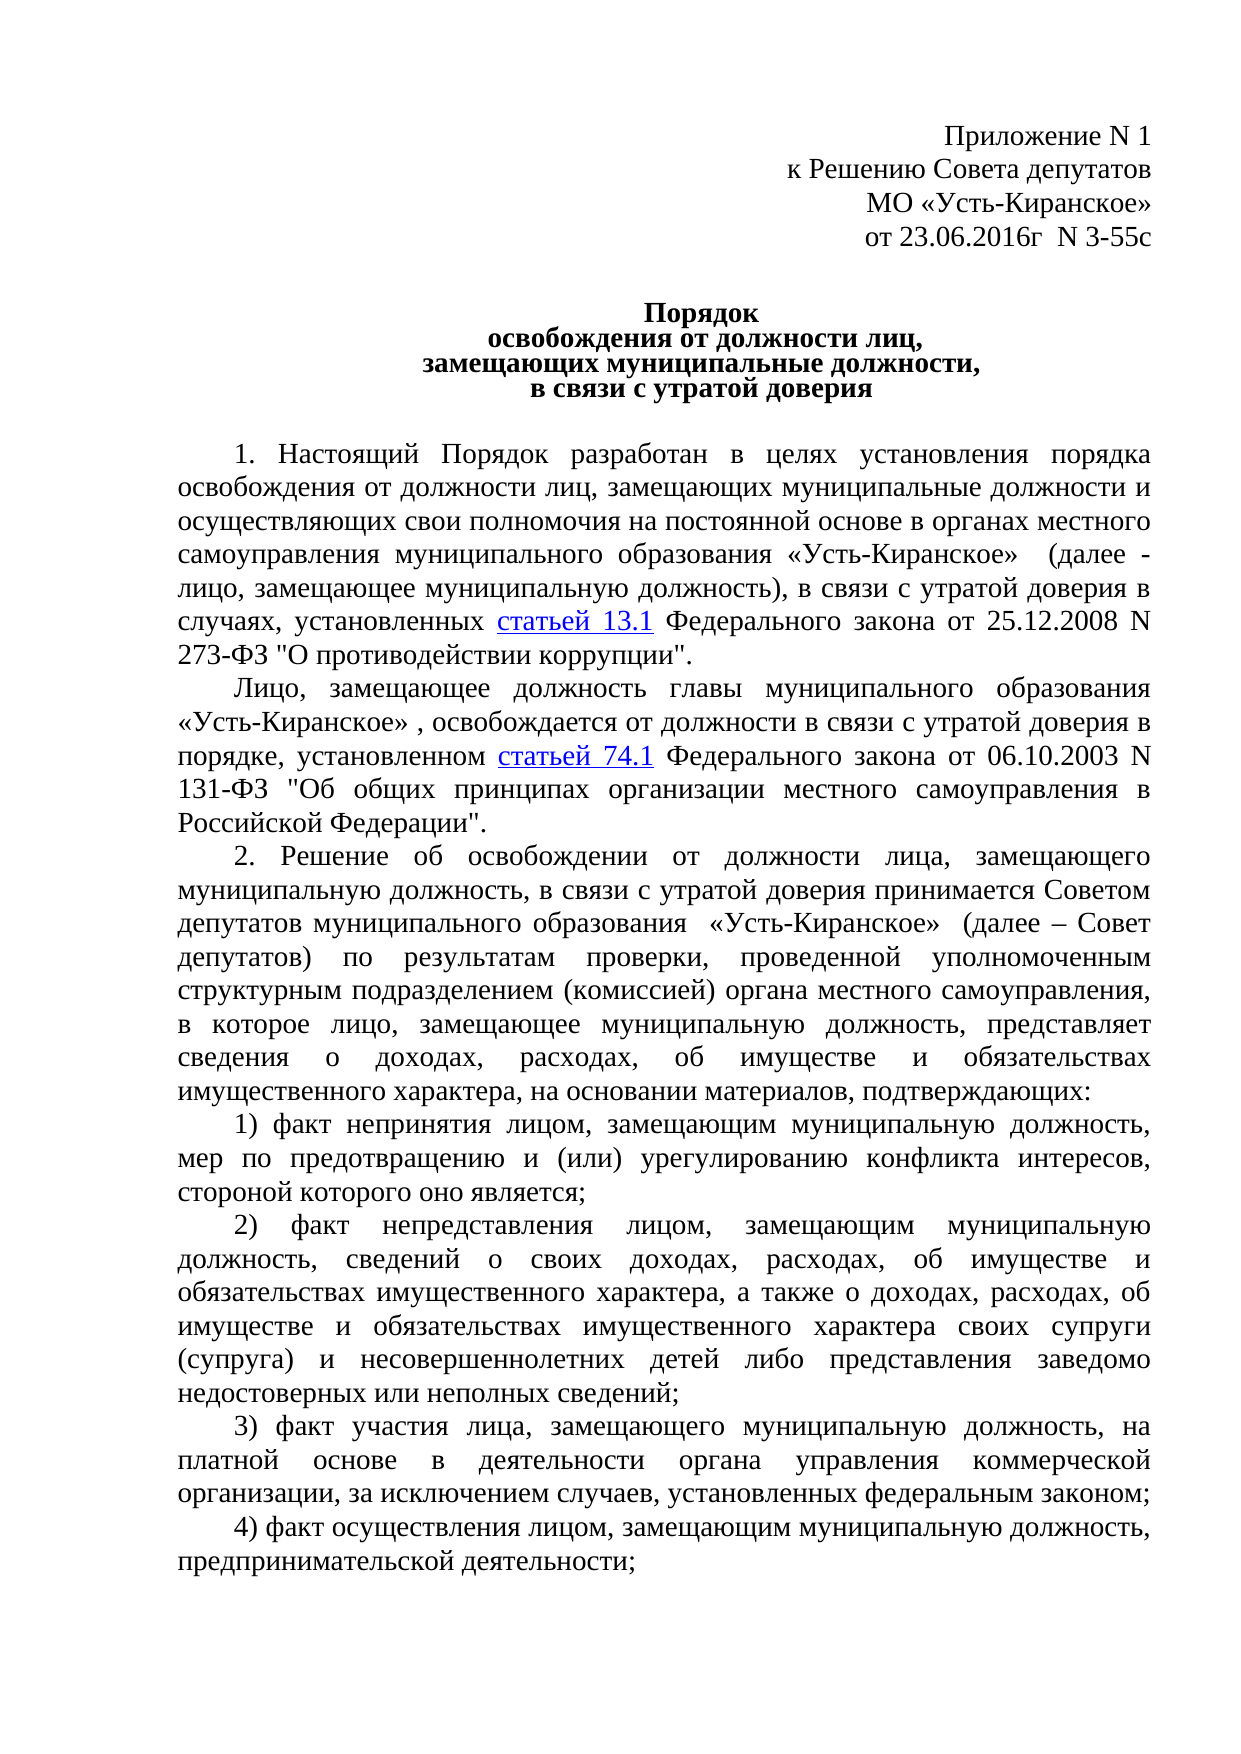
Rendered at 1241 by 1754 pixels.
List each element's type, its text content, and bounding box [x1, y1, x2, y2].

text от 23.06.2016г N 3-55с [177, 219, 1152, 252]
text 2. Решение об освобождении от должности лица, замещающего муниципальную должность, в связи с утратой доверия принимается Советом депутатов муниципального образования «Усть-Киранское» (далее – Совет депутатов) по результатам проверки, проведенной уполномоченным структурным подразделением (комиссией) органа местного самоуправления, в которое лицо, замещающее муниципальную должность, представляет сведения о доходах, расходах, об имуществе и обязательствах имущественного характера, на основании материалов, подтверждающих: [177, 838, 1152, 1107]
text в связи с утратой доверия [177, 377, 1152, 402]
text 1. Настоящий Порядок разработан в целях установления порядка освобождения от должности лиц, замещающих муниципальные должности и осуществляющих свои полномочия на постоянной основе в органах местного самоуправления муниципального образования «Усть-Киранское» (далее - лицо, замещающее муниципальную должность), в связи с утратой доверия в случаях, установленных статьей 13.1 Федерального закона от 25.12.2008 N 273-ФЗ "О противодействии коррупции". [177, 436, 1152, 671]
text 3) факт участия лица, замещающего муниципальную должность, на платной основе в деятельности органа управления коммерческой организации, за исключением случаев, установленных федеральным законом; [177, 1408, 1152, 1509]
text 1) факт непринятия лицом, замещающим муниципальную должность, мер по предотвращению и (или) урегулированию конфликта интересов, стороной которого оно является; [177, 1107, 1152, 1207]
text Лицо, замещающее должность главы муниципального образования «Усть-Киранское» , освобождается от должности в связи с утратой доверия в порядке, установленном статьей 74.1 Федерального закона от 06.10.2003 N 131-ФЗ "Об общих принципах организации местного самоуправления в Российской Федерации". [177, 671, 1152, 838]
text освобождения от должности лиц, [177, 327, 1152, 352]
text МО «Усть-Киранское» [177, 185, 1152, 219]
text Порядок [177, 302, 1152, 327]
text 2) факт непредставления лицом, замещающим муниципальную должность, сведений о своих доходах, расходах, об имуществе и обязательствах имущественного характера, а также о доходах, расходах, об имуществе и обязательствах имущественного характера своих супруги (супруга) и несовершеннолетних детей либо представления заведомо недостоверных или неполных сведений; [177, 1207, 1152, 1408]
text 4) факт осуществления лицом, замещающим муниципальную должность, предпринимательской деятельности; [177, 1509, 1152, 1576]
text Приложение N 1 [177, 118, 1152, 152]
text к Решению Совета депутатов [177, 152, 1152, 185]
text замещающих муниципальные должности, [177, 352, 1152, 377]
